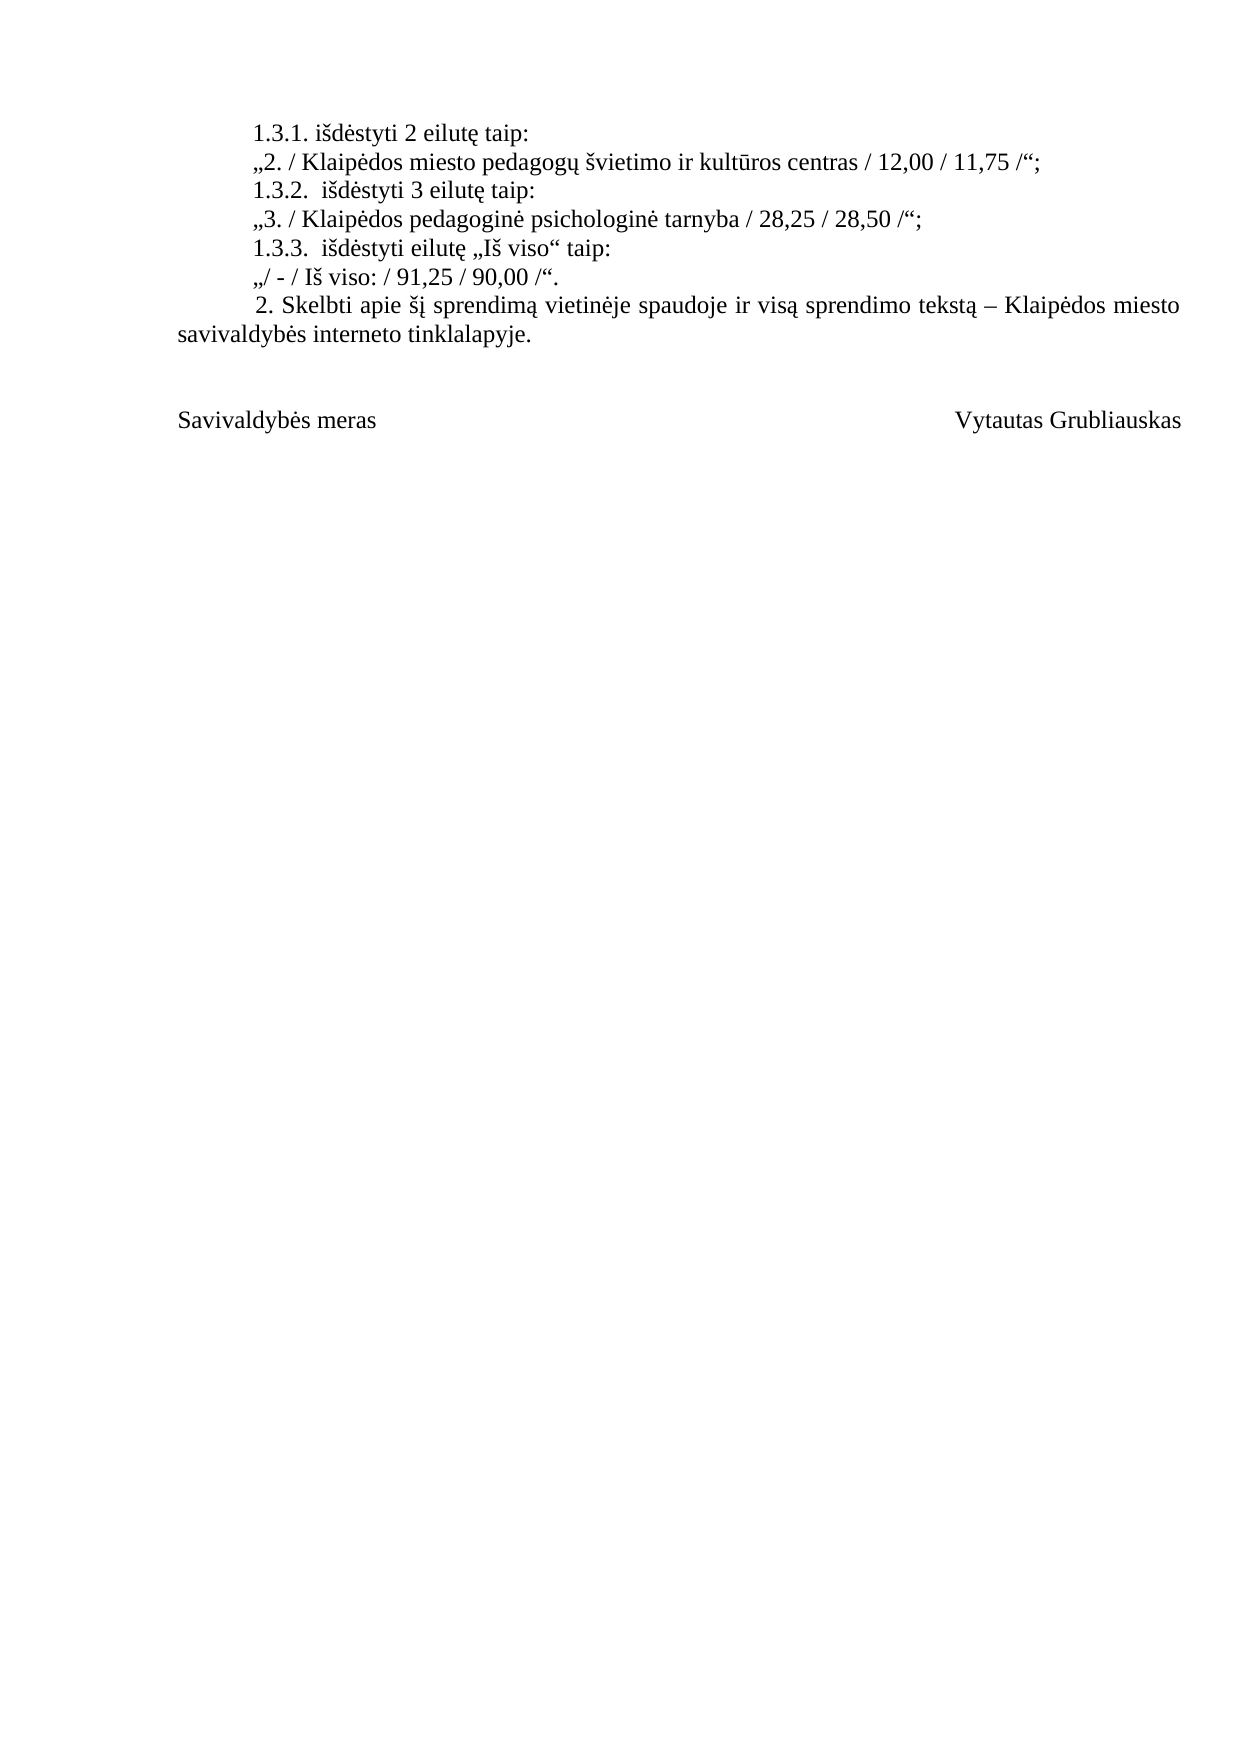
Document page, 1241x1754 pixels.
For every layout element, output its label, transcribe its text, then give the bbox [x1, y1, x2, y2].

text „2. / Klaipėdos miesto pedagogų švietimo ir kultūros centras / 12,00 / 11,75 /“; [177, 147, 1181, 176]
text 2. Skelbti apie šį sprendimą vietinėje spaudoje ir visą sprendimo tekstą – Klaipėdos miesto savivaldybės interneto tinklalapyje. [177, 291, 1181, 348]
text 1.3.3. išdėstyti eilutę „Iš viso“ taip: [177, 233, 1181, 262]
table_header Savivaldybės meras [166, 406, 901, 434]
text „3. / Klaipėdos pedagoginė psichologinė tarnyba / 28,25 / 28,50 /“; [177, 204, 1181, 233]
text „/ - / Iš viso: / 91,25 / 90,00 /“. [177, 262, 1181, 291]
text 1.3.1. išdėstyti 2 eilutę taip: [177, 118, 1181, 147]
table_header Vytautas Grubliauskas [901, 406, 1192, 434]
text 1.3.2. išdėstyti 3 eilutę taip: [177, 176, 1181, 204]
